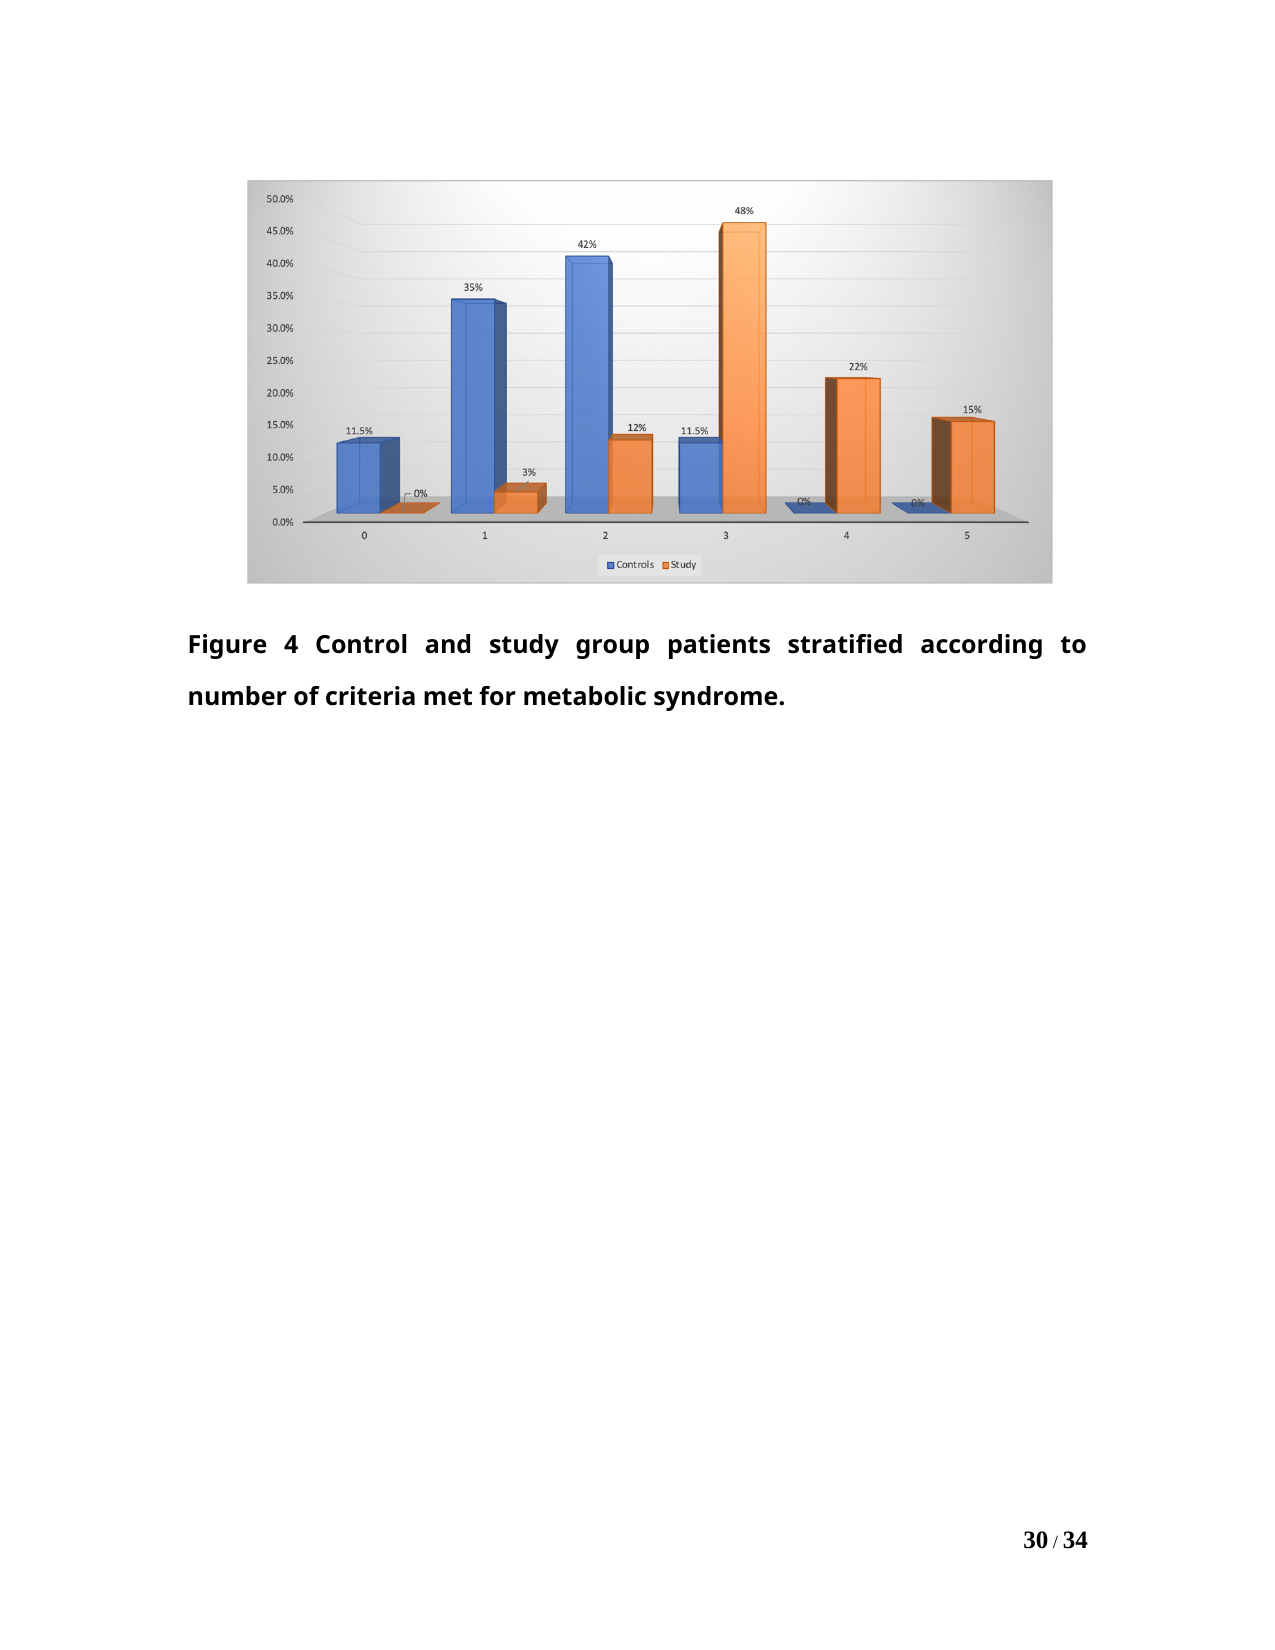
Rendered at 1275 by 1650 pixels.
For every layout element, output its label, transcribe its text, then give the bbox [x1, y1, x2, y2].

text Figure 4 Control and study group patients stratified according to number of criteria met for metabolic syndrome. [187, 627, 1087, 712]
picture [187, 150, 1088, 613]
